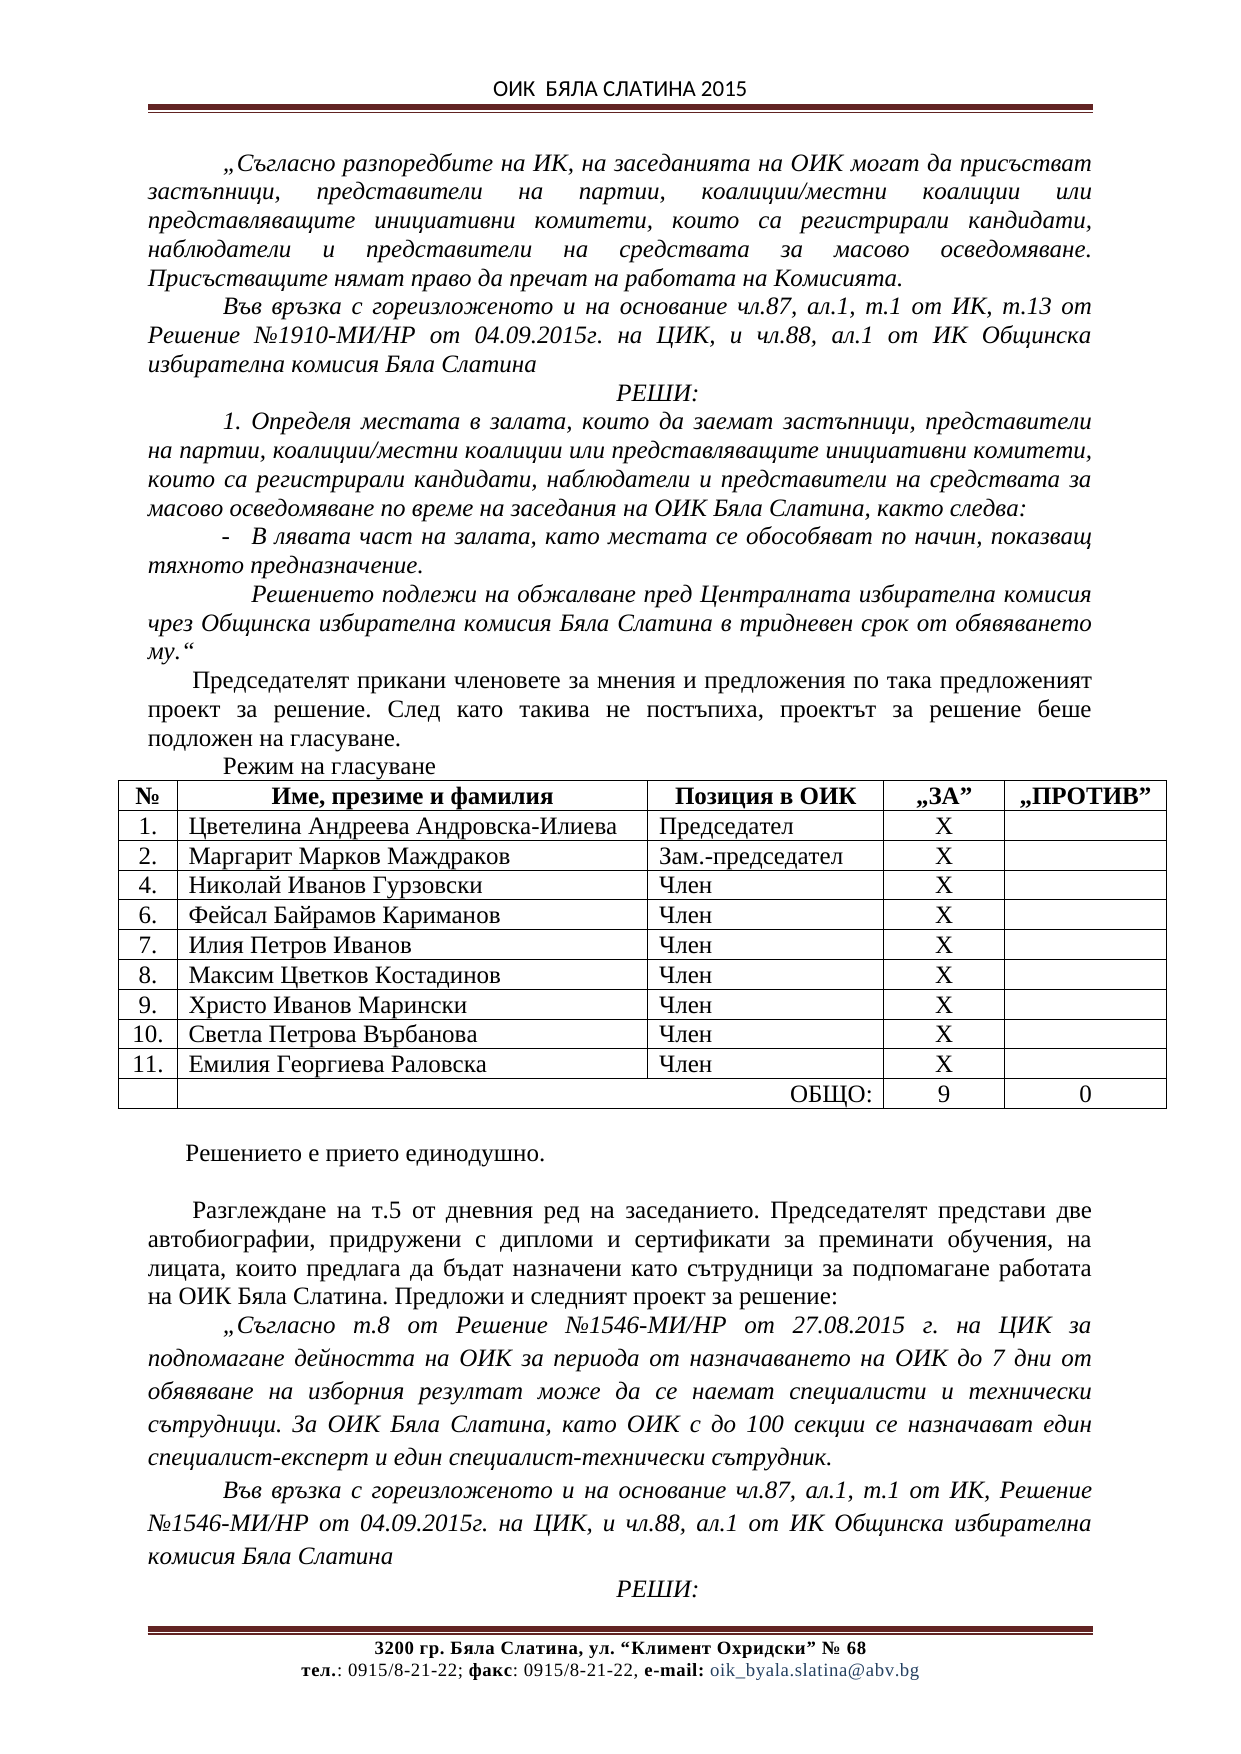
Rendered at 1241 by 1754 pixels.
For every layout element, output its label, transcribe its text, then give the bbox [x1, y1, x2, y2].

table_cell Фейсал Байрамов Кариманов [178, 900, 647, 929]
text Решението е прието единодушно. [148, 1138, 1093, 1166]
table_cell 2. [119, 841, 177, 869]
table_cell Цветелина Андреева Андровска-Илиева [178, 811, 647, 840]
table_cell Председател [648, 811, 883, 840]
table_cell [1005, 841, 1166, 869]
text Разглеждане на т.5 от дневния ред на заседанието. Председателят представи две автобиографии, придружени с дипломи и сертификати за преминати обучения, на лицата, които предлага да бъдат назначени като сътрудници за подпомагане работата на ОИК Бяла Слатина. Предложи и следният проект за решение: [148, 1195, 1093, 1310]
table_cell 0 [1005, 1079, 1166, 1108]
table_cell 4. [119, 871, 177, 899]
table_cell Емилия Георгиева Раловска [178, 1049, 647, 1078]
table_cell [1005, 930, 1166, 959]
table_cell 7. [119, 930, 177, 959]
table_cell Х [884, 871, 1004, 899]
table_cell 10. [119, 1020, 177, 1048]
table_cell Х [884, 811, 1004, 840]
table_header „ПРОТИВ” [1005, 781, 1166, 810]
list Във връзка с гореизложеното и на основание чл.87, ал.1, т.1 от ИК, Решение №1546-МИ/НР от 04.09.2015г. на ЦИК, и чл.88, ал.1 от ИК Общинска избирателна комисия Бяла Слатина [148, 1475, 1093, 1570]
table_cell Х [884, 1020, 1004, 1048]
table_cell 9 [884, 1079, 1004, 1108]
table_cell Максим Цветков Костадинов [178, 960, 647, 989]
text Решението подлежи на обжалване пред Централната избирателна комисия чрез Общинска избирателна комисия Бяла Слатина в тридневен срок от обявяването му.“ [148, 579, 1093, 665]
table_cell [1005, 811, 1166, 840]
table_cell 9. [119, 990, 177, 1018]
table_cell Член [648, 900, 883, 929]
table_cell Х [884, 1049, 1004, 1078]
table_cell [1005, 871, 1166, 899]
table_cell Х [884, 900, 1004, 929]
table_cell [1005, 1020, 1166, 1048]
table_cell Член [648, 960, 883, 989]
table_cell Член [648, 1020, 883, 1048]
table_cell [119, 1079, 177, 1108]
list РЕШИ: [148, 378, 1093, 406]
list Определя местата в залата, които да заемат застъпници, представители на партии, коалиции/местни коалиции или представляващите инициативни комитети, които са регистрирали кандидати, наблюдатели и представители на средствата за масово осведомяване по време на заседания на ОИК Бяла Слатина, както следва: [148, 406, 1093, 521]
table_cell Член [648, 871, 883, 899]
table_cell [1005, 900, 1166, 929]
table_cell ОБЩО: [178, 1079, 883, 1108]
table_cell 1. [119, 811, 177, 840]
table_header № [119, 781, 177, 810]
table_cell [1005, 1049, 1166, 1078]
table_cell Х [884, 960, 1004, 989]
list РЕШИ: [148, 1574, 1093, 1603]
table_cell Член [648, 1049, 883, 1078]
table_cell Х [884, 841, 1004, 869]
text Председателят прикани членовете за мнения и предложения по така предложеният проект за решение. След като такива не постъпиха, проектът за решение беше подложен на гласуване. [148, 665, 1093, 751]
table_cell Зам.-председател [648, 841, 883, 869]
table_cell 11. [119, 1049, 177, 1078]
table_cell Николай Иванов Гурзовски [178, 871, 647, 899]
table_cell [1005, 990, 1166, 1018]
table_cell Светла Петрова Върбанова [178, 1020, 647, 1048]
table_cell Х [884, 990, 1004, 1018]
table_cell Маргарит Марков Маждраков [178, 841, 647, 869]
table_cell Христо Иванов Марински [178, 990, 647, 1018]
table_header Име, презиме и фамилия [178, 781, 647, 810]
table_cell Х [884, 930, 1004, 959]
table_cell [1005, 960, 1166, 989]
table_cell 8. [119, 960, 177, 989]
table_header Позиция в ОИК [648, 781, 883, 810]
table_cell 6. [119, 900, 177, 929]
list В лявата част на залата, като местата се обособяват по начин, показващ тяхното предназначение. [148, 521, 1093, 579]
list Във връзка с гореизложеното и на основание чл.87, ал.1, т.1 от ИК, т.13 от Решение №1910-МИ/НР от 04.09.2015г. на ЦИК, и чл.88, ал.1 от ИК Общинска избирателна комисия Бяла Слатина [148, 291, 1093, 378]
text Режим на гласуване [223, 751, 1093, 780]
table_cell Член [648, 930, 883, 959]
table_cell Член [648, 990, 883, 1018]
table_cell Илия Петров Иванов [178, 930, 647, 959]
table_header „ЗА” [884, 781, 1004, 810]
list „Съгласно разпоредбите на ИК, на заседанията на ОИК могат да присъстват застъпници, представители на партии, коалиции/местни коалиции или представляващите инициативни комитети, които са регистрирали кандидати, наблюдатели и представители на средствата за масово осведомяване. Присъстващите нямат право да пречат на работата на Комисията. [148, 148, 1093, 291]
list „Съгласно т.8 от Решение №1546-МИ/НР от 27.08.2015 г. на ЦИК за подпомагане дейността на ОИК за периода от назначаването на ОИК до 7 дни от обявяване на изборния резултат може да се наемат специалисти и технически сътрудници. За ОИК Бяла Слатина, като ОИК с до 100 секции се назначават един специалист-експерт и един специалист-технически сътрудник. [148, 1310, 1093, 1471]
